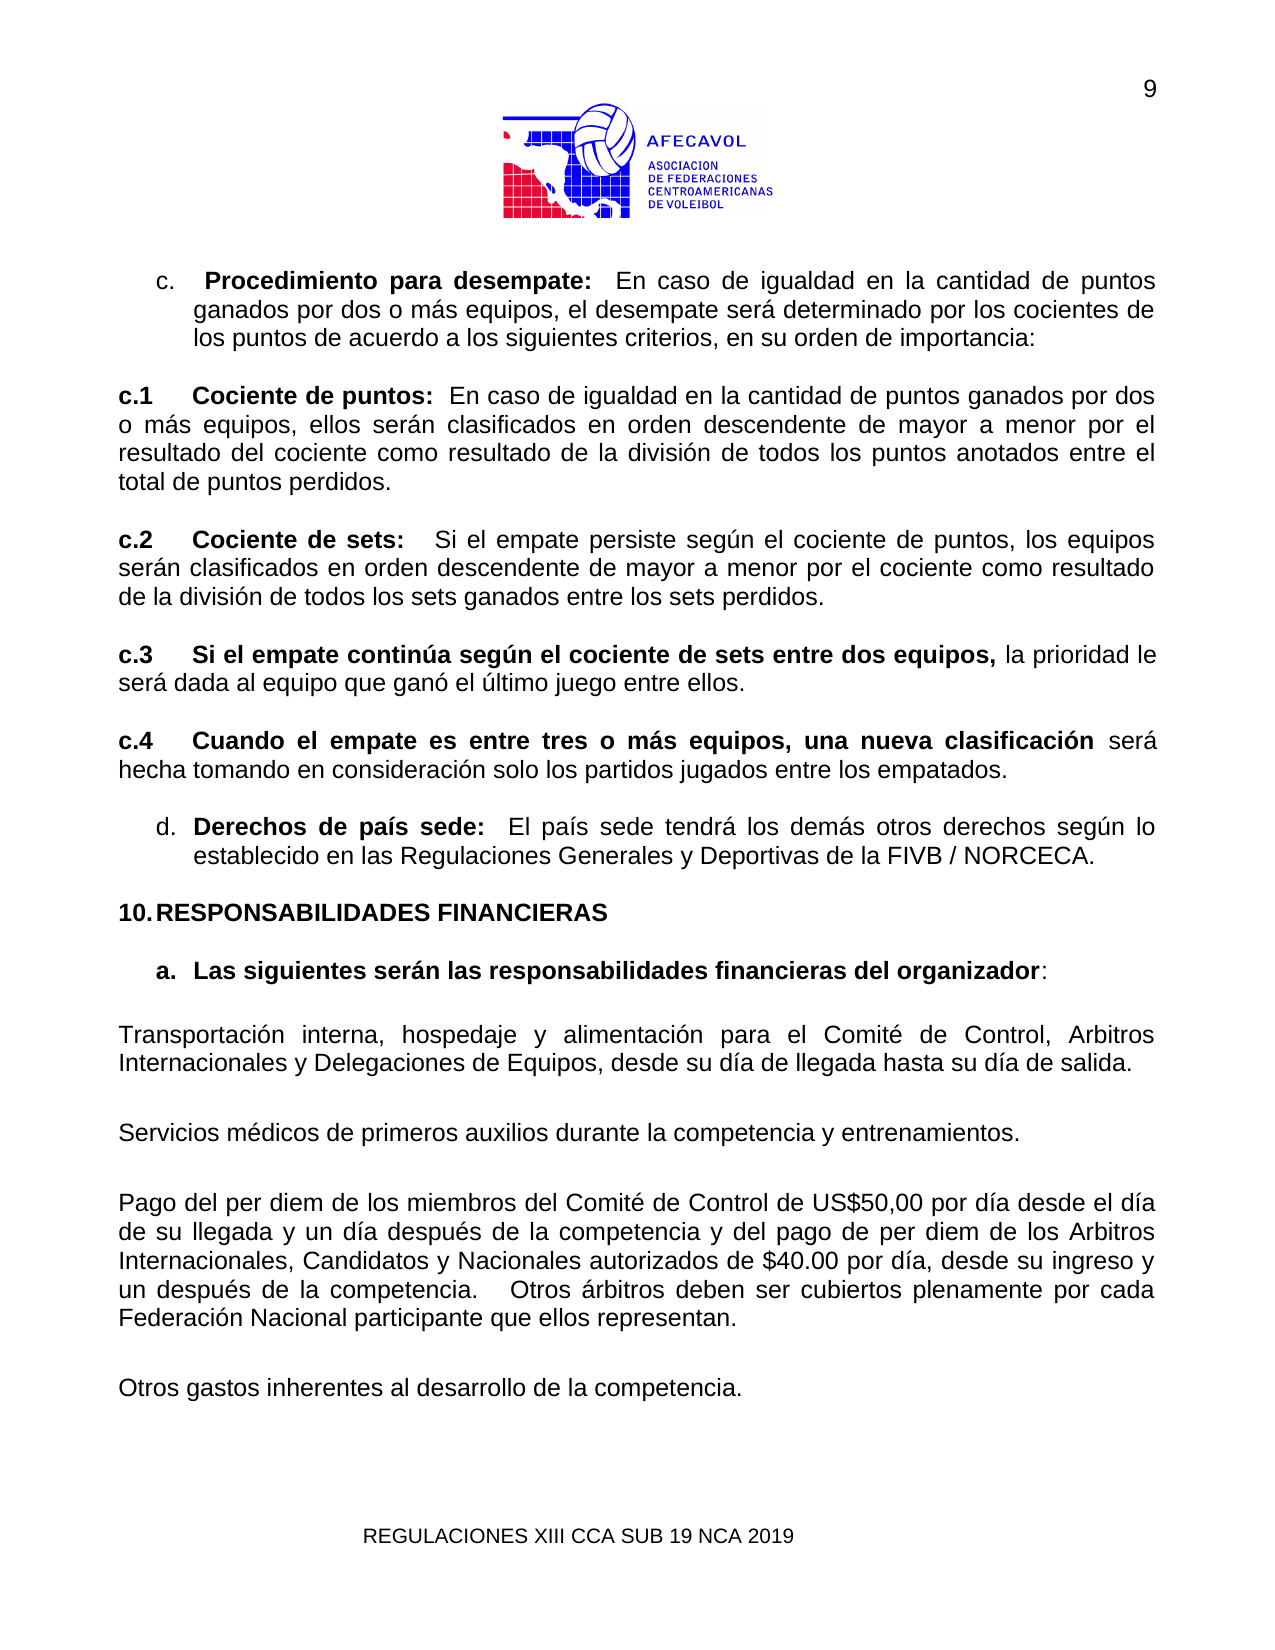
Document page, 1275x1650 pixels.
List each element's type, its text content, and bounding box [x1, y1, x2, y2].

text c.2 Cociente de sets: Si el empate persiste según el cociente de puntos, los equipos serán clasificados en orden descendente de mayor a menor por el cociente como resultado de la división de todos los sets ganados entre los sets perdidos. [118, 524, 1157, 611]
text Otros gastos inherentes al desarrollo de la competencia. [118, 1373, 1157, 1402]
text c.4 Cuando el empate es entre tres o más equipos, una nueva clasificación será hecha tomando en consideración solo los partidos jugados entre los empatados. [118, 726, 1157, 783]
text Transportación interna, hospedaje y alimentación para el Comité de Control, Arbitros Internacionales y Delegaciones de Equipos, desde su día de llegada hasta su día de salida. [118, 1019, 1157, 1077]
text Pago del per diem de los miembros del Comité de Control de US$50,00 por día desde el día de su llegada y un día después de la competencia y del pago de per diem de los Arbitros Internacionales, Candidatos y Nacionales autorizados de $40.00 por día, desde su ingreso y un después de la competencia. Otros árbitros deben ser cubiertos plenamente por cada Federación Nacional participante que ellos representan. [118, 1188, 1157, 1332]
picture [501, 102, 774, 220]
list Derechos de país sede: El país sede tendrá los demás otros derechos según lo establecido en las Regulaciones Generales y Deportivas de la FIVB / NORCECA. [156, 812, 1157, 869]
list RESPONSABILIDADES FINANCIERAS [118, 898, 1157, 927]
text Servicios médicos de primeros auxilios durante la competencia y entrenamientos. [118, 1118, 1157, 1147]
text c.1 Cociente de puntos: En caso de igualdad en la cantidad de puntos ganados por dos o más equipos, ellos serán clasificados en orden descendente de mayor a menor por el resultado del cociente como resultado de la división de todos los puntos anotados entre el total de puntos perdidos. [118, 381, 1157, 496]
list Procedimiento para desempate: En caso de igualdad en la cantidad de puntos ganados por dos o más equipos, el desempate será determinado por los cocientes de los puntos de acuerdo a los siguientes criterios, en su orden de importancia: [156, 266, 1157, 352]
list Las siguientes serán las responsabilidades financieras del organizador: [156, 956, 1157, 984]
text c.3 Si el empate continúa según el cociente de sets entre dos equipos, la prioridad le será dada al equipo que ganó el último juego entre ellos. [118, 639, 1157, 697]
